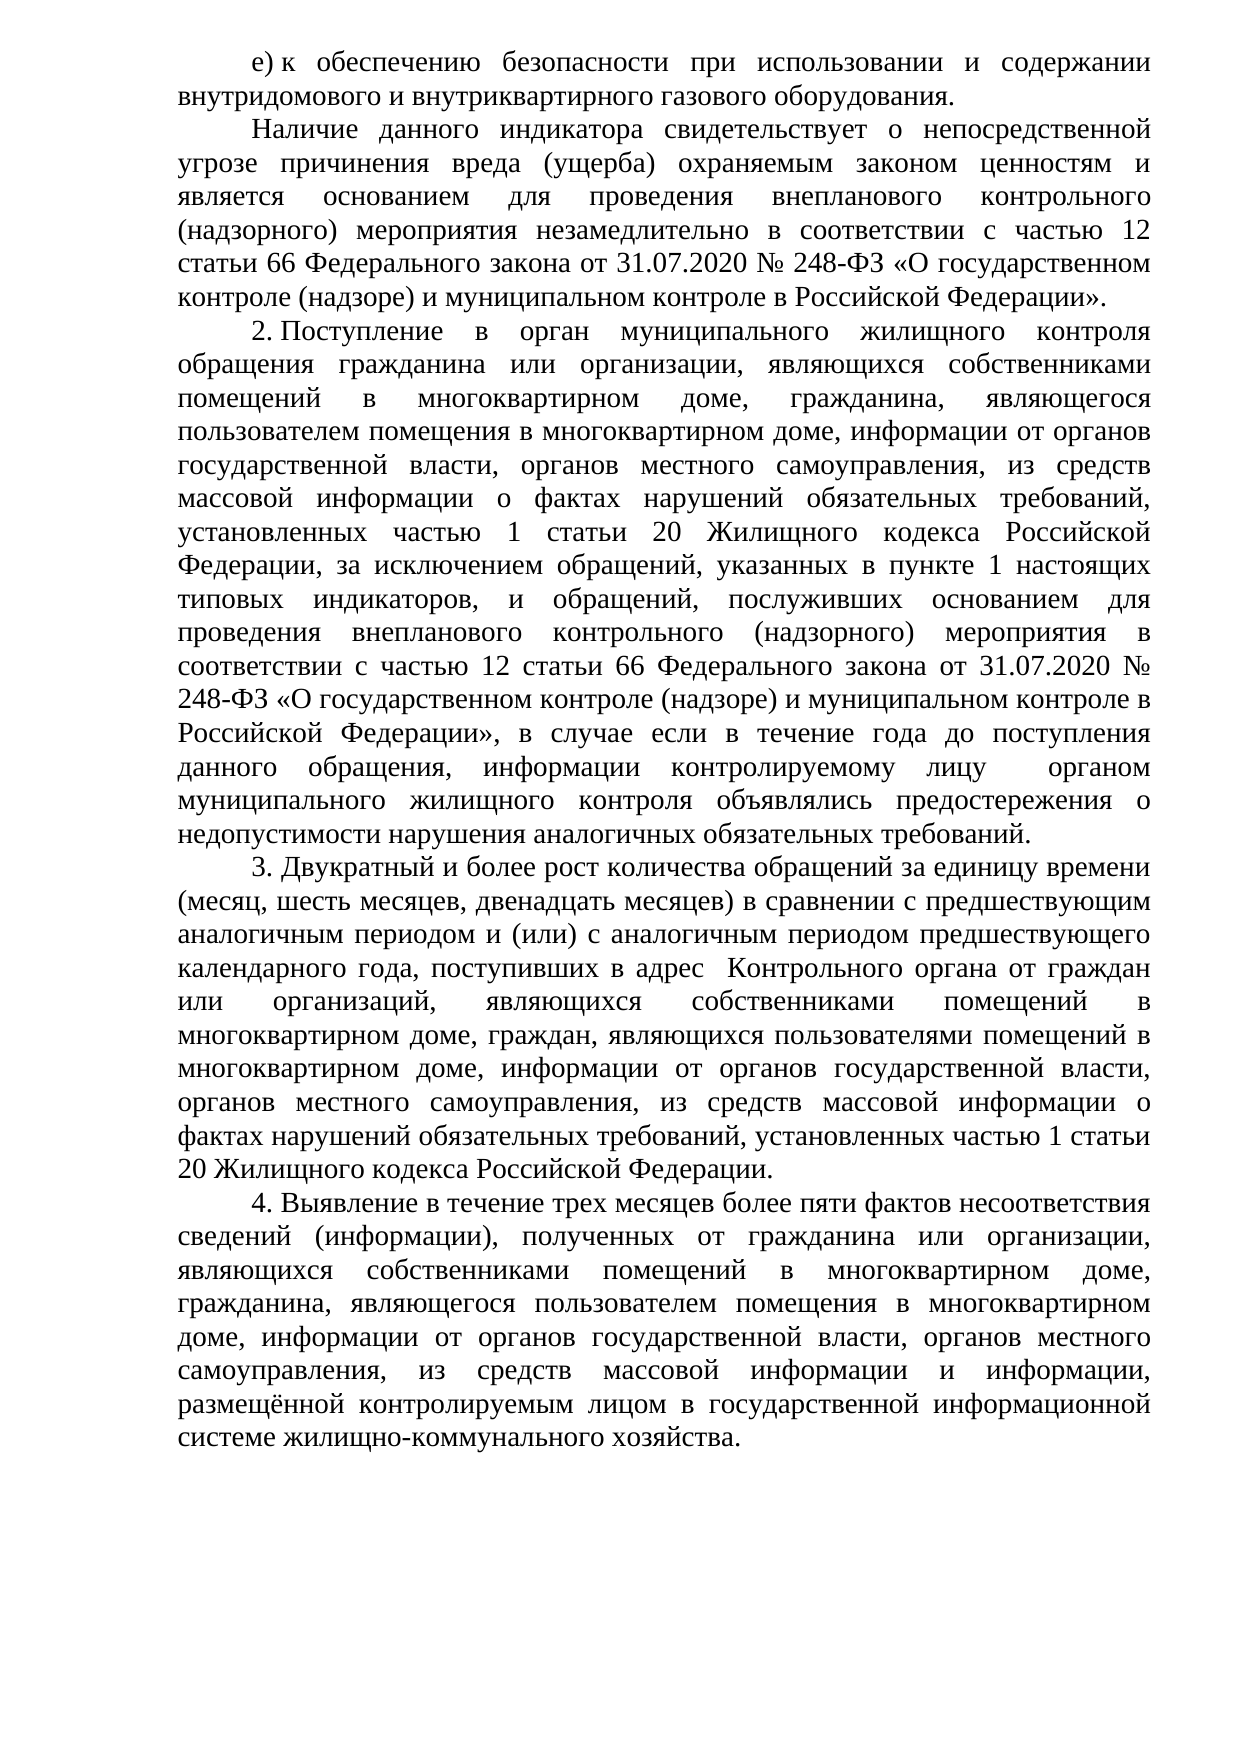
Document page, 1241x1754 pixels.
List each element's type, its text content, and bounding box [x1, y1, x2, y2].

text е) к обеспечению безопасности при использовании и содержании внутридомового и внутриквартирного газового оборудования. [177, 44, 1152, 111]
text 2. Поступление в орган муниципального жилищного контроля обращения гражданина или организации, являющихся собственниками помещений в многоквартирном доме, гражданина, являющегося пользователем помещения в многоквартирном доме, информации от органов государственной власти, органов местного самоуправления, из средств массовой информации о фактах нарушений обязательных требований, установленных частью 1 статьи 20 Жилищного кодекса Российской Федерации, за исключением обращений, указанных в пункте 1 настоящих типовых индикаторов, и обращений, послуживших основанием для проведения внепланового контрольного (надзорного) мероприятия в соответствии с частью 12 статьи 66 Федерального закона от 31.07.2020 № 248-ФЗ «О государственном контроле (надзоре) и муниципальном контроле в Российской Федерации», в случае если в течение года до поступления данного обращения, информации контролируемому лицу органом муниципального жилищного контроля объявлялись предостережения о недопустимости нарушения аналогичных обязательных требований. [177, 313, 1152, 849]
text 4. Выявление в течение трех месяцев более пяти фактов несоответствия сведений (информации), полученных от гражданина или организации, являющихся собственниками помещений в многоквартирном доме, гражданина, являющегося пользователем помещения в многоквартирном доме, информации от органов государственной власти, органов местного самоуправления, из средств массовой информации и информации, размещённой контролируемым лицом в государственной информационной системе жилищно-коммунального хозяйства. [177, 1185, 1152, 1453]
text 3. Двукратный и более рост количества обращений за единицу времени (месяц, шесть месяцев, двенадцать месяцев) в сравнении с предшествующим аналогичным периодом и (или) с аналогичным периодом предшествующего календарного года, поступивших в адрес Контрольного органа от граждан или организаций, являющихся собственниками помещений в многоквартирном доме, граждан, являющихся пользователями помещений в многоквартирном доме, информации от органов государственной власти, органов местного самоуправления, из средств массовой информации о фактах нарушений обязательных требований, установленных частью 1 статьи 20 Жилищного кодекса Российской Федерации. [177, 849, 1152, 1185]
text Наличие данного индикатора свидетельствует о непосредственной угрозе причинения вреда (ущерба) охраняемым законом ценностям и является основанием для проведения внепланового контрольного (надзорного) мероприятия незамедлительно в соответствии с частью 12 статьи 66 Федерального закона от 31.07.2020 № 248-ФЗ «О государственном контроле (надзоре) и муниципальном контроле в Российской Федерации». [177, 111, 1152, 313]
